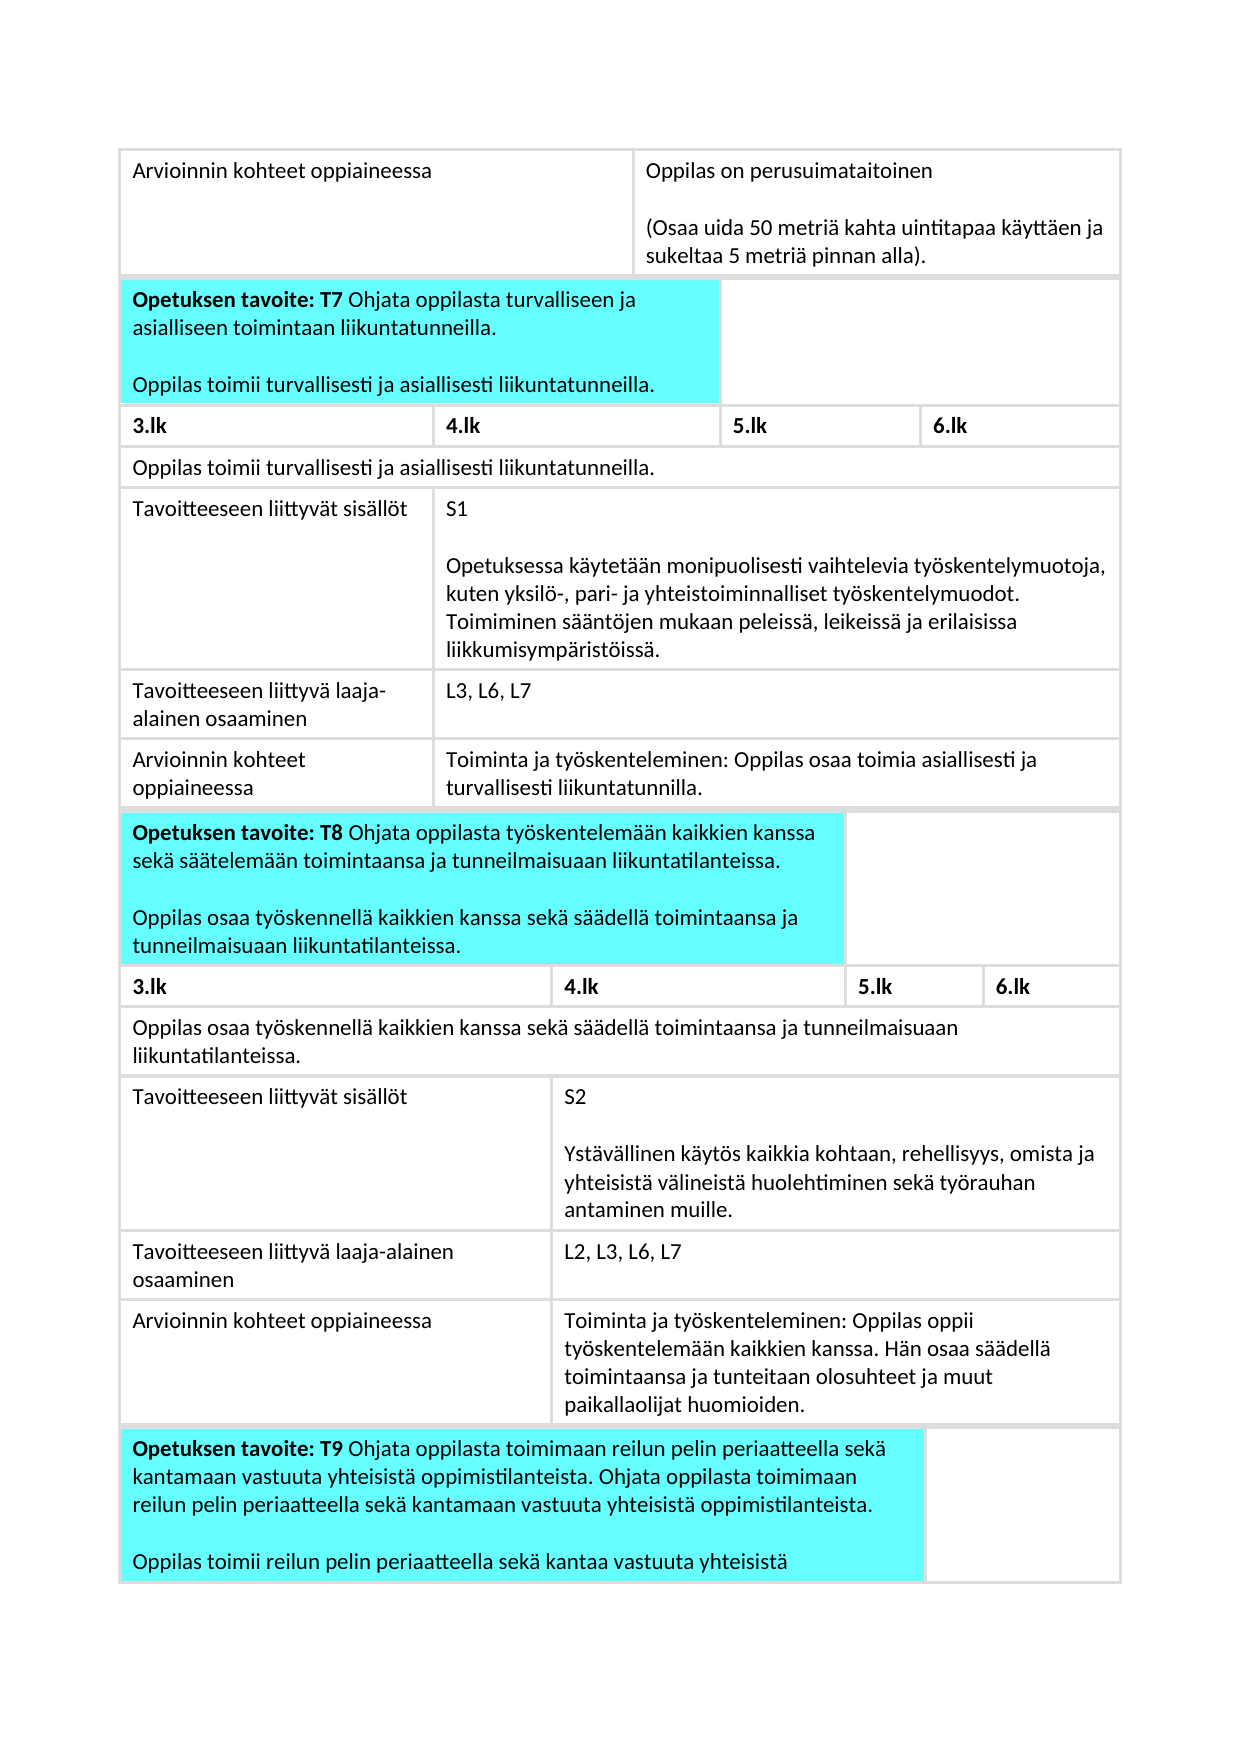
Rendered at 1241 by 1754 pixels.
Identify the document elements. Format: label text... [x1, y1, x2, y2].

table_cell L2, L3, L6, L7 [553, 1232, 1119, 1298]
table_cell Oppilas on perusuimataitoinen (Osaa uida 50 metriä kahta uintitapaa käyttäen ja sukeltaa 5 metriä pinnan alla). [635, 151, 1119, 274]
table_cell Arvioinnin kohteet oppiaineessa [121, 1301, 550, 1423]
table_header Opetuksen tavoite: T8 Ohjata oppilasta työskentelemään kaikkien kanssa sekä säätelemään toimintaansa ja tunneilmaisuaan liikuntatilanteissa. Oppilas osaa työskennellä kaikkien kanssa sekä säädellä toimintaansa ja tunneilmaisuaan liikuntatilanteissa. [121, 813, 844, 964]
table_cell 4.lk [553, 967, 844, 1005]
table_cell Oppilas osaa työskennellä kaikkien kanssa sekä säädellä toimintaansa ja tunneilmaisuaan liikuntatilanteissa. [121, 1008, 1119, 1074]
table_cell Arvioinnin kohteet oppiaineessa [121, 151, 632, 274]
table_cell 5.lk [847, 967, 982, 1005]
table_header [847, 813, 1119, 964]
table_cell 3.lk [121, 967, 550, 1005]
table_cell 6.lk [922, 407, 1119, 444]
table_cell Tavoitteeseen liittyvät sisällöt [121, 1078, 550, 1229]
table_header [927, 1429, 1119, 1581]
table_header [121, 1429, 924, 1581]
table_cell S2 Ystävällinen käytös kaikkia kohtaan, rehellisyys, omista ja yhteisistä välineistä huolehtiminen sekä työrauhan antaminen muille. [553, 1078, 1119, 1229]
table_cell Tavoitteeseen liittyvä laaja-alainen osaaminen [121, 1232, 550, 1298]
table_cell 4.lk [435, 407, 719, 444]
table_cell Toiminta ja työskenteleminen: Oppilas osaa toimia asiallisesti ja turvallisesti liikuntatunnilla. [435, 740, 1119, 806]
table_cell 3.lk [121, 407, 432, 444]
table_cell S1 Opetuksessa käytetään monipuolisesti vaihtelevia työskentelymuotoja, kuten yksilö-, pari- ja yhteistoiminnalliset työskentelymuodot. Toimiminen sääntöjen mukaan peleissä, leikeissä ja erilaisissa liikkumisympäristöissä. [435, 489, 1119, 668]
table_header Opetuksen tavoite: T7 Ohjata oppilasta turvalliseen ja asialliseen toimintaan liikuntatunneilla. Oppilas toimii turvallisesti ja asiallisesti liikuntatunneilla. [121, 280, 719, 403]
table_cell L3, L6, L7 [435, 671, 1119, 737]
table_cell Arvioinnin kohteet oppiaineessa [121, 740, 432, 806]
table_cell Tavoitteeseen liittyvät sisällöt [121, 489, 432, 668]
table_cell 6.lk [985, 967, 1119, 1005]
table_cell Toiminta ja työskenteleminen: Oppilas oppii työskentelemään kaikkien kanssa. Hän osaa säädellä toimintaansa ja tunteitaan olosuhteet ja muut paikallaolijat huomioiden. [553, 1301, 1119, 1423]
table_cell Tavoitteeseen liittyvä laaja-alainen osaaminen [121, 671, 432, 737]
table_header [722, 280, 1119, 403]
table_cell 5.lk [722, 407, 919, 444]
table_cell Oppilas toimii turvallisesti ja asiallisesti liikuntatunneilla. [121, 448, 1119, 486]
